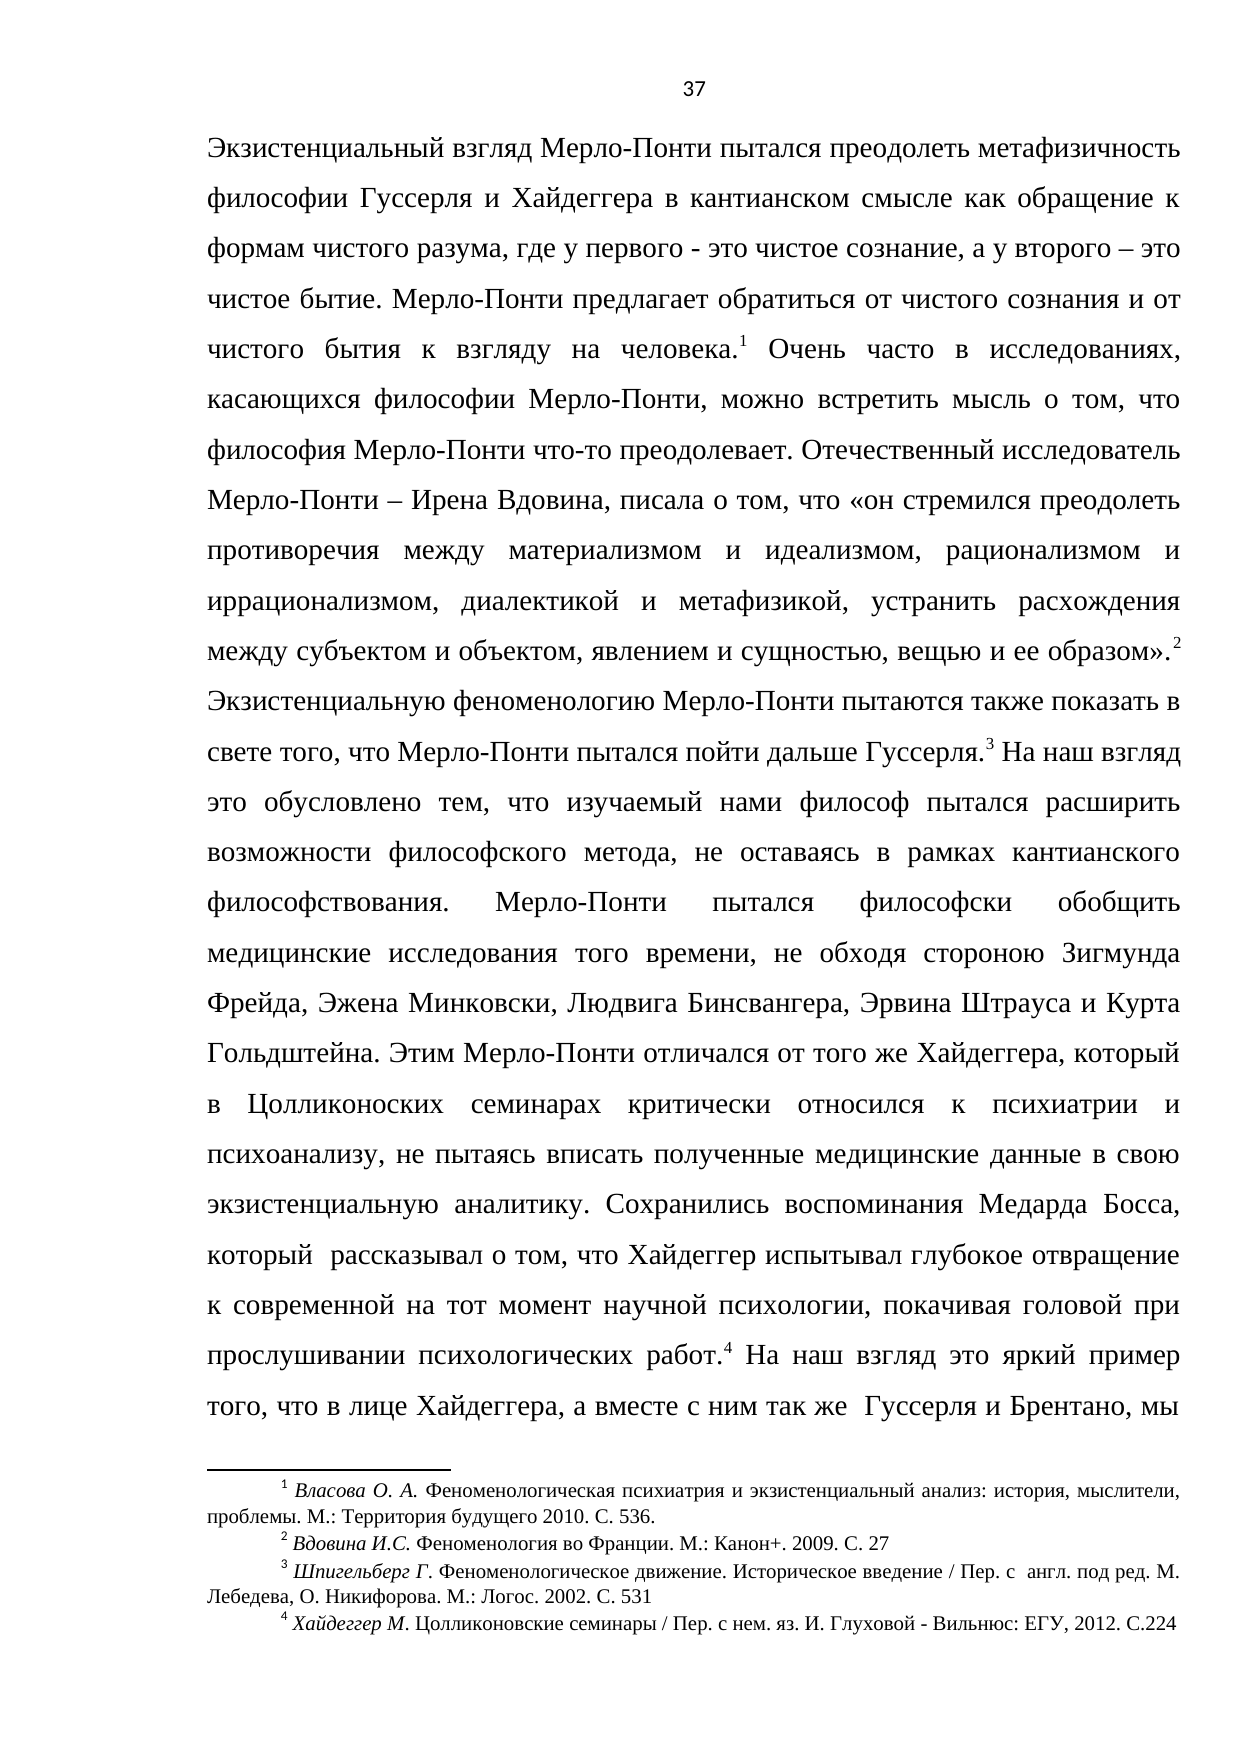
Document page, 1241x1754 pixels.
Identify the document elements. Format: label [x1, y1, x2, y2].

text [207, 130, 1181, 1421]
